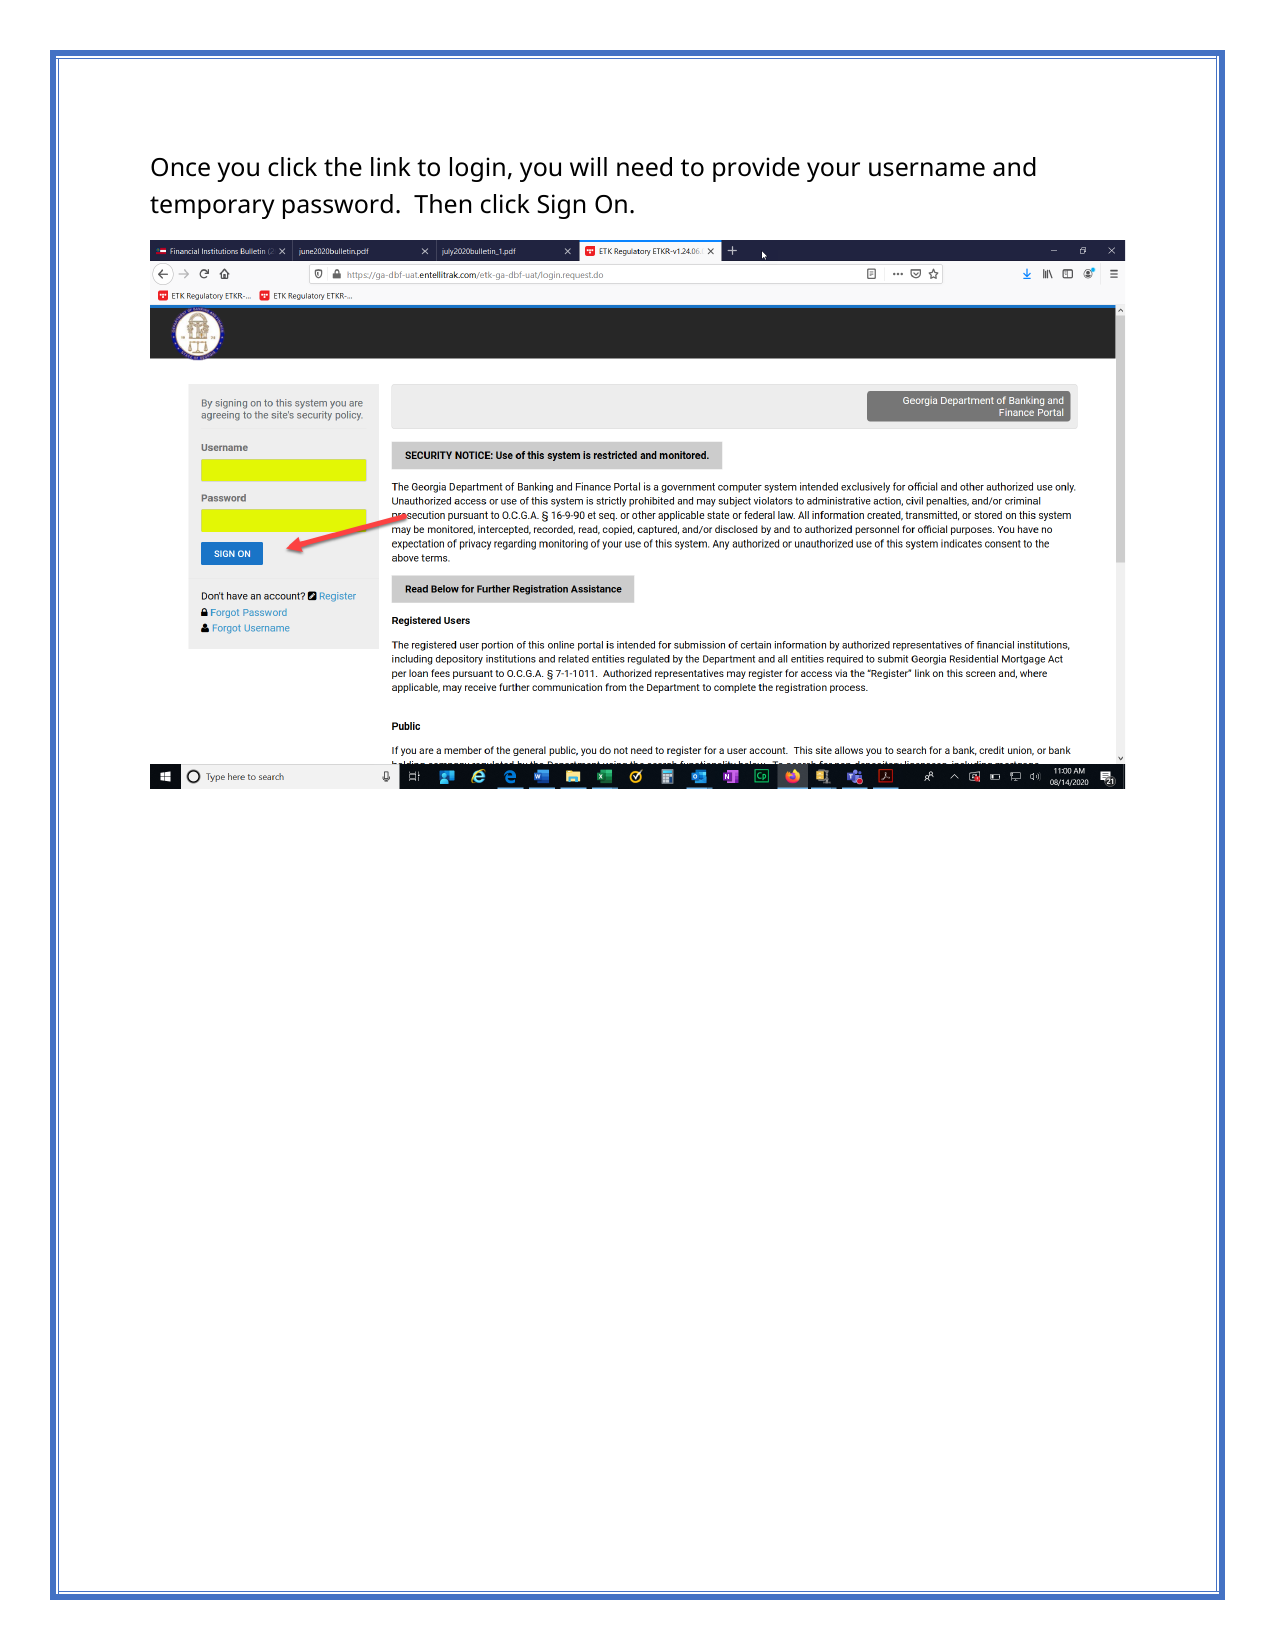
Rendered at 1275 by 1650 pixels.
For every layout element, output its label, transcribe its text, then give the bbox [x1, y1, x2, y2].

text Once you click the link to login, you will need to provide your username and temporary password. Then click Sign On. [150, 150, 1125, 221]
picture [150, 240, 1125, 789]
